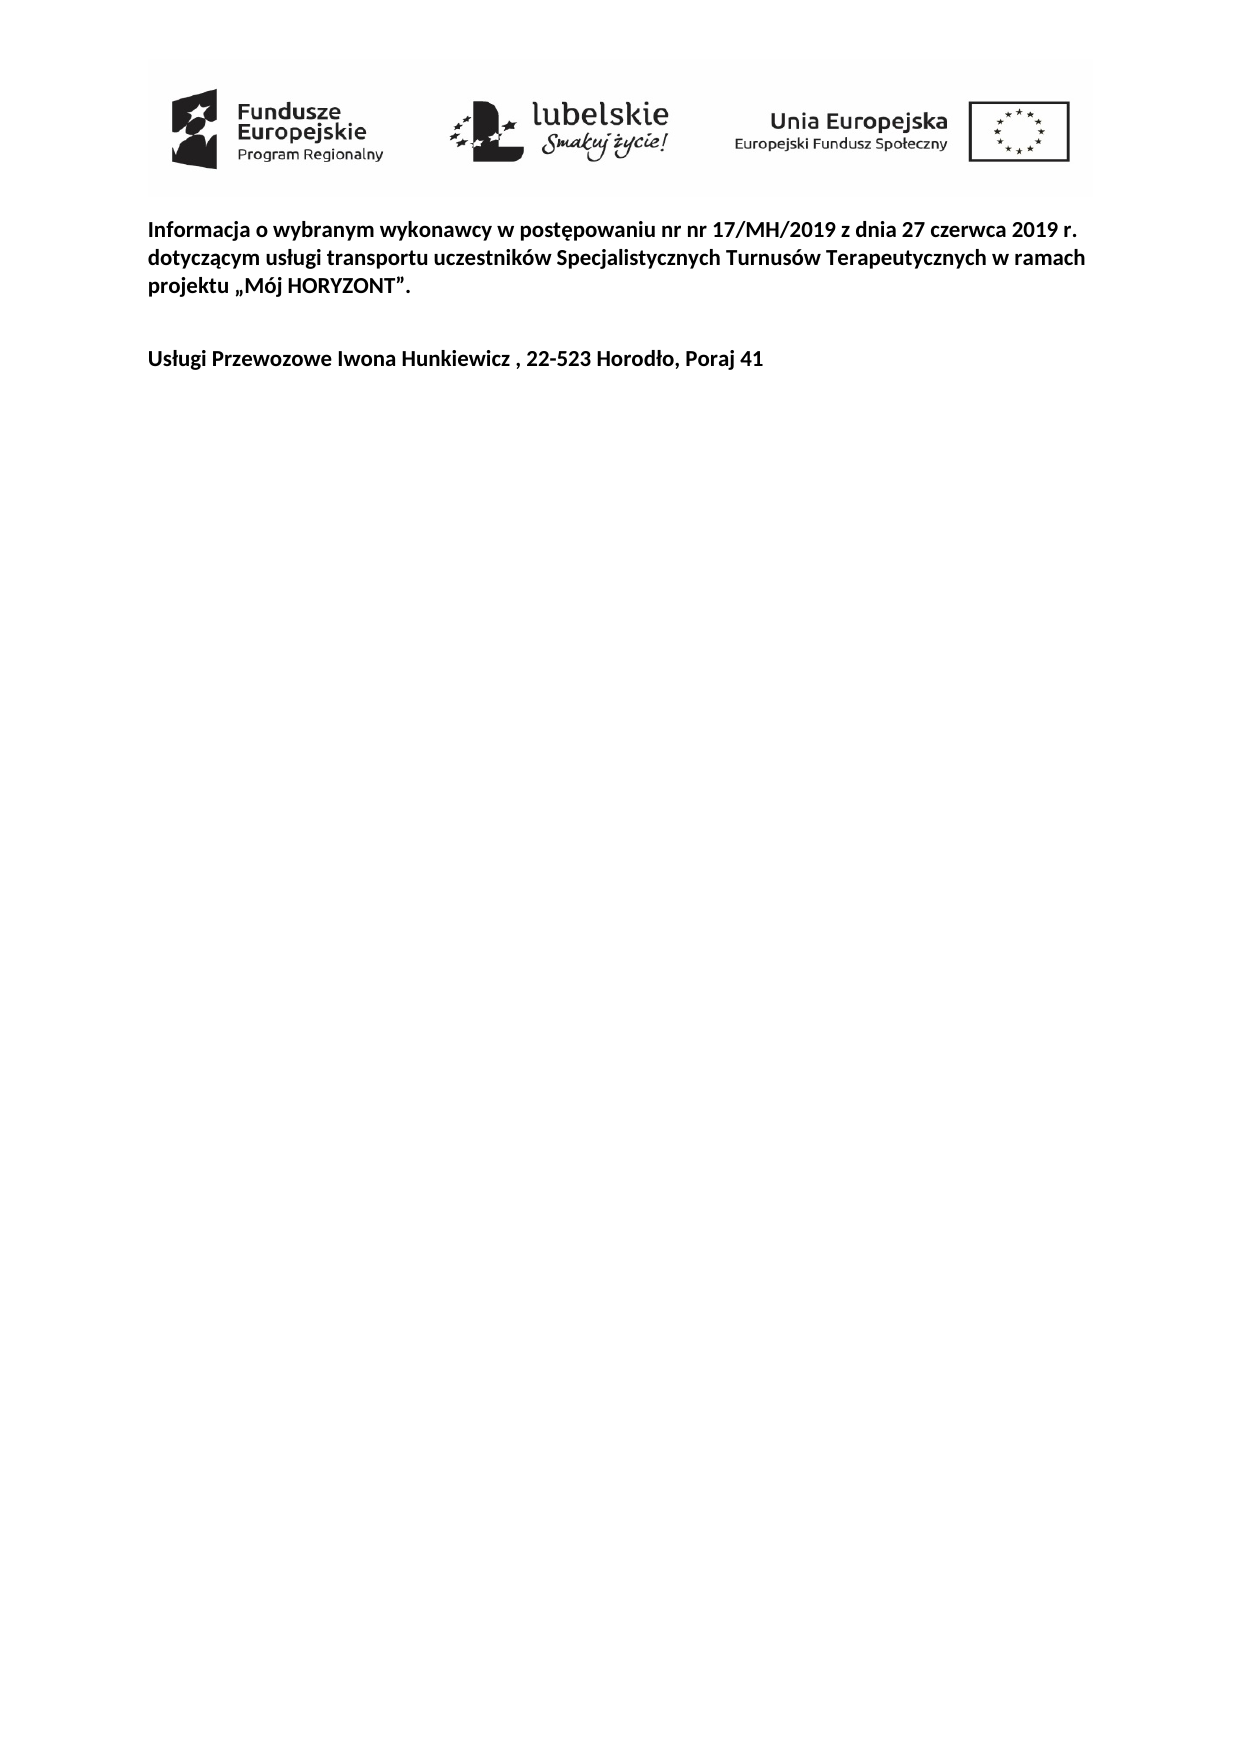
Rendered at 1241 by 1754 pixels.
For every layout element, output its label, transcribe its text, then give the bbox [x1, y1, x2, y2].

picture [147, 59, 1093, 197]
text Usługi Przewozowe Iwona Hunkiewicz , 22-523 Horodło, Poraj 41 [148, 344, 1093, 372]
text Informacja o wybranym wykonawcy w postępowaniu nr nr 17/MH/2019 z dnia 27 czerwca 2019 r. dotyczącym usługi transportu uczestników Specjalistycznych Turnusów Terapeutycznych w ramach projektu „Mój HORYZONT”. [148, 216, 1093, 299]
